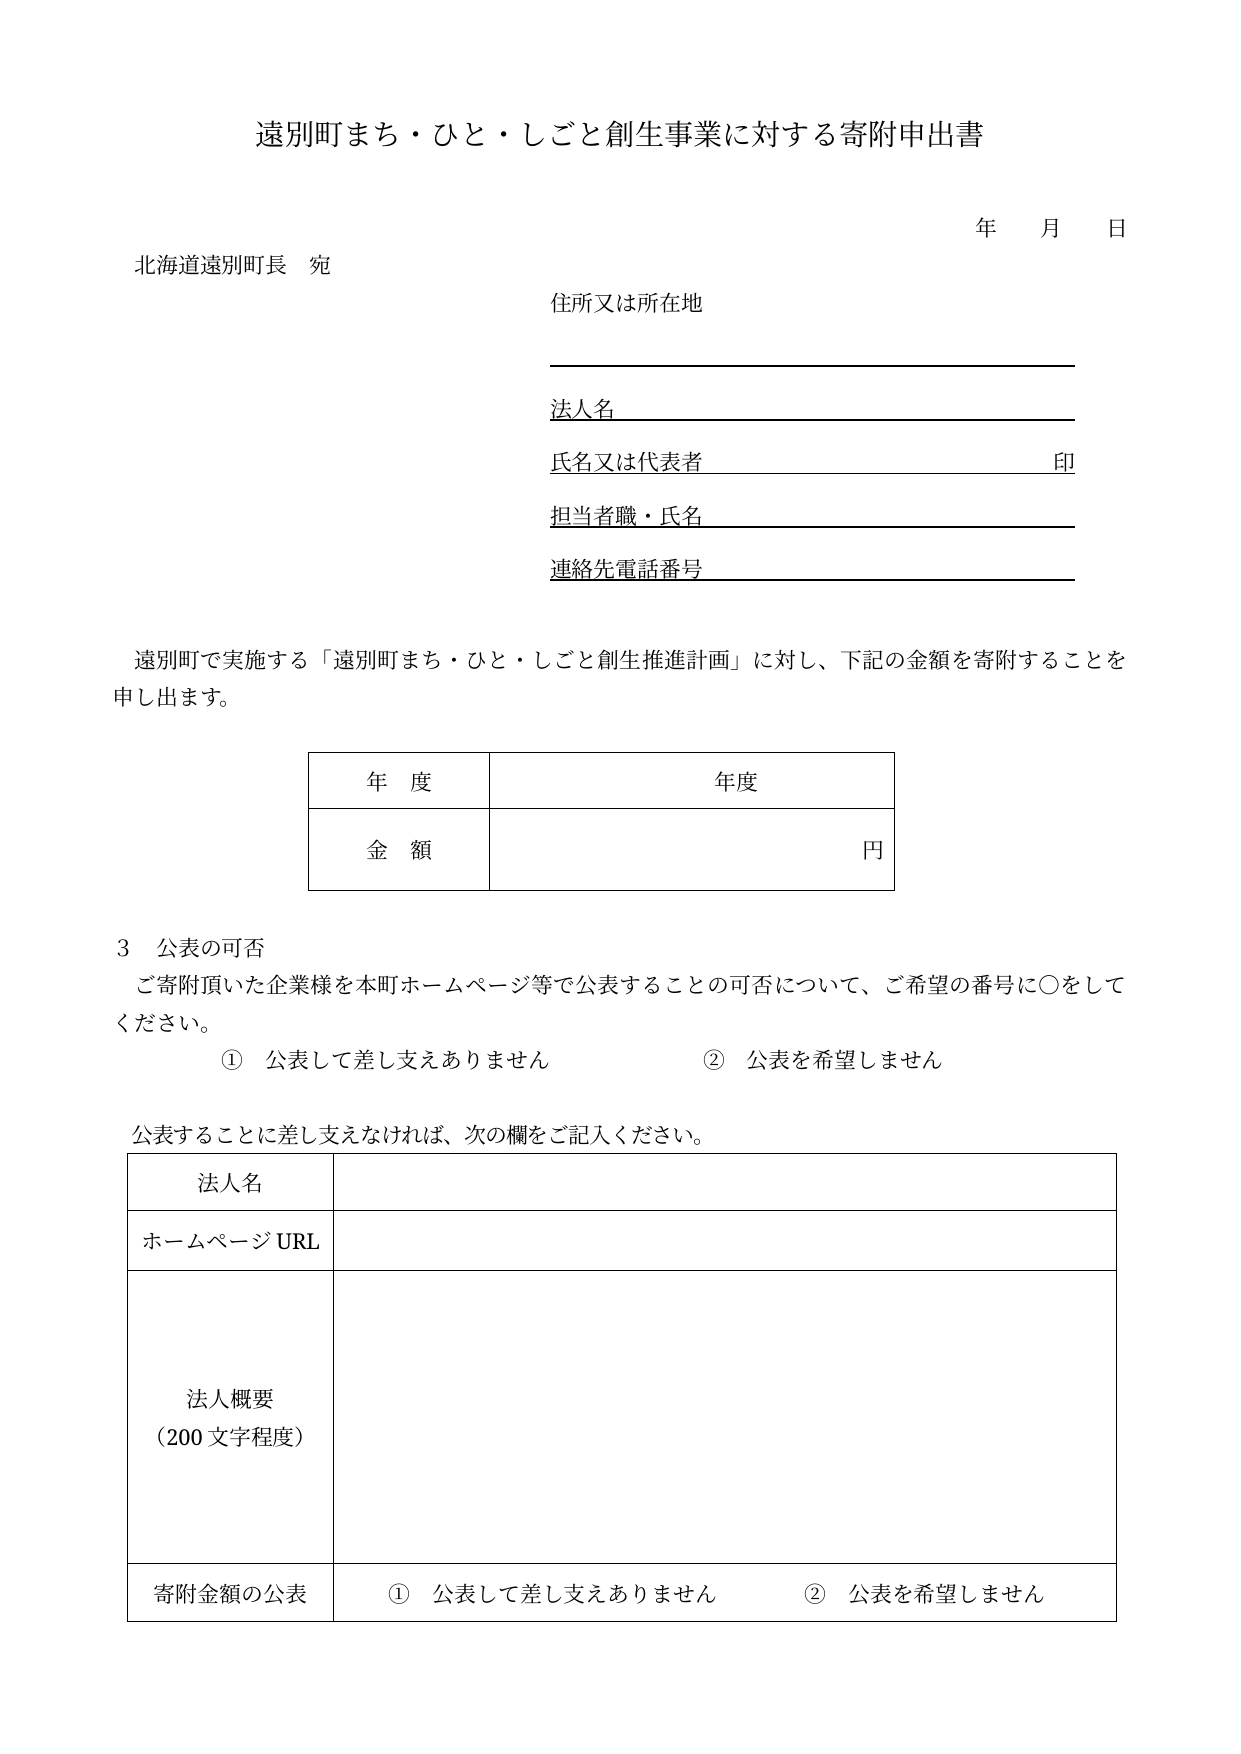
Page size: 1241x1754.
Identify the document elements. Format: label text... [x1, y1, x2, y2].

text 遠別町で実施する「遠別町まち・ひと・しごと創生推進計画」に対し、下記の金額を寄附することを申し出ます。 [112, 640, 1128, 715]
table_header 法人名 [128, 1154, 333, 1210]
text ご寄附頂いた企業様を本町ホームページ等で公表することの可否について、ご希望の番号に○をしてください。 [112, 966, 1128, 1041]
text 公表することに差し支えなければ、次の欄をご記入ください。 [112, 1116, 1128, 1153]
text 年 月 日 [112, 208, 1128, 245]
table_header [334, 1154, 1116, 1210]
text 氏名又は代表者 印 [112, 443, 1128, 480]
table_cell 法人概要 （200文字程度） [128, 1271, 333, 1563]
text 法人名 [112, 389, 1128, 427]
text 担当者職・氏名 [112, 496, 1128, 533]
table_header 年度 [490, 753, 894, 808]
table_header 年 度 [309, 753, 489, 808]
table_cell 円 [490, 809, 894, 889]
text ３ 公表の可否 [112, 928, 1128, 966]
table_cell 金 額 [309, 809, 489, 889]
table_cell [334, 1211, 1116, 1269]
text 遠別町まち・ひと・しごと創生事業に対する寄附申出書 [112, 95, 1128, 170]
table_cell 寄附金額の公表 [128, 1564, 333, 1621]
table_cell ① 公表して差し支えありません ② 公表を希望しません [334, 1564, 1116, 1621]
text 連絡先電話番号 [112, 549, 1128, 587]
text ① 公表して差し支えありません ② 公表を希望しません [112, 1041, 1128, 1078]
table_cell [334, 1271, 1116, 1563]
text 住所又は所在地 [112, 283, 1128, 320]
table_cell ホームページURL [128, 1211, 333, 1269]
text 北海道遠別町長 宛 [112, 245, 1128, 283]
